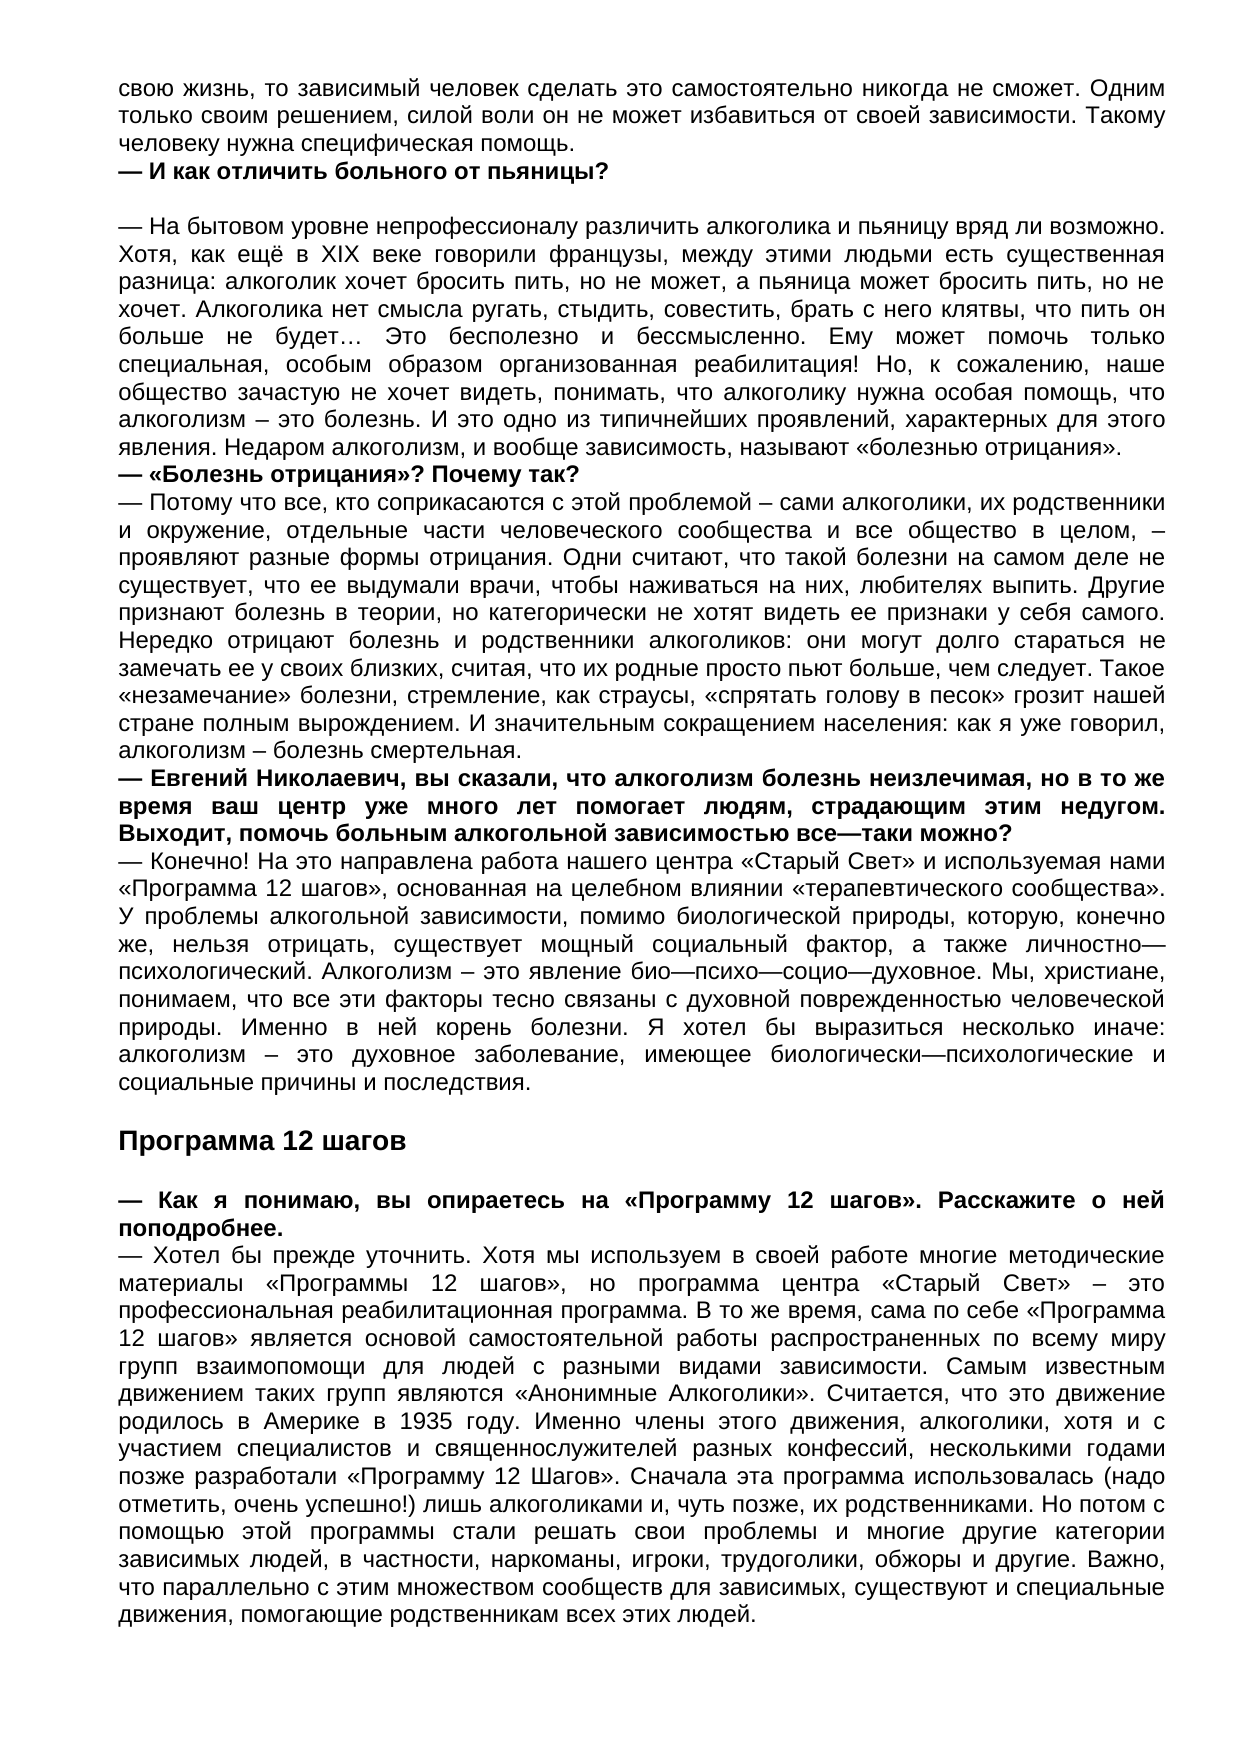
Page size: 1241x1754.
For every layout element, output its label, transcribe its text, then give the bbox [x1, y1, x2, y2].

text — Потому что все, кто соприкасаются с этой проблемой – сами алкоголики, их родственники и окружение, отдельные части человеческого сообщества и все общество в целом, – проявляют разные формы отрицания. Одни считают, что такой болезни на самом деле не существует, что ее выдумали врачи, чтобы наживаться на них, любителях выпить. Другие признают болезнь в теории, но категорически не хотят видеть ее признаки у себя самого. Нередко отрицают болезнь и родственники алкоголиков: они могут долго стараться не замечать ее у своих близких, считая, что их родные просто пьют больше, чем следует. Такое «незамечание» болезни, стремление, как страусы, «спрятать голову в песок» грозит нашей стране полным вырождением. И значительным сокращением населения: как я уже говорил, алкоголизм – болезнь смертельная. [118, 488, 1167, 764]
text — Как я понимаю, вы опираетесь на «Программу 12 шагов». Расскажите о ней поподробнее. [118, 1186, 1167, 1241]
text — Евгений Николаевич, вы сказали, что алкоголизм болезнь неизлечимая, но в то же время ваш центр уже много лет помогает людям, страдающим этим недугом. Выходит, помочь больным алкогольной зависимостью все—таки можно? [118, 764, 1167, 847]
text — Конечно! На это направлена работа нашего центра «Старый Свет» и используемая нами «Программа 12 шагов», основанная на целебном влиянии «терапевтического сообщества». У проблемы алкогольной зависимости, помимо биологической природы, которую, конечно же, нельзя отрицать, существует мощный социальный фактор, а также личностно—психологический. Алкоголизм – это явление био—психо—социо—духовное. Мы, христиане, понимаем, что все эти факторы тесно связаны с духовной поврежденностью человеческой природы. Именно в ней корень болезни. Я хотел бы выразиться несколько иначе: алкоголизм – это духовное заболевание, имеющее биологически—психологические и социальные причины и последствия. [118, 847, 1167, 1095]
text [118, 74, 1167, 157]
text — И как отличить больного от пьяницы? [118, 157, 1167, 184]
text — «Болезнь отрицания»? Почему так? [118, 460, 1167, 488]
text — Хотел бы прежде уточнить. Хотя мы используем в своей работе многие методические материалы «Программы 12 шагов», но программа центра «Старый Свет» – это профессиональная реабилитационная программа. В то же время, сама по себе «Программа 12 шагов» является основой самостоятельной работы распространенных по всему миру групп взаимопомощи для людей с разными видами зависимости. Самым известным движением таких групп являются «Анонимные Алкоголики». Считается, что это движение родилось в Америке в 1935 году. Именно члены этого движения, алкоголики, хотя и с участием специалистов и священнослужителей разных конфессий, несколькими годами позже разработали «Программу 12 Шагов». Сначала эта программа использовалась (надо отметить, очень успешно!) лишь алкоголиками и, чуть позже, их родственниками. Но потом с помощью этой программы стали решать свои проблемы и многие другие категории зависимых людей, в частности, наркоманы, игроки, трудоголики, обжоры и другие. Важно, что параллельно с этим множеством сообществ для зависимых, существуют и специальные движения, помогающие родственникам всех этих людей. [118, 1241, 1167, 1628]
text — На бытовом уровне непрофессионалу различить алкоголика и пьяницу вряд ли возможно. Хотя, как ещё в XIX веке говорили французы, между этими людьми есть существенная разница: алкоголик хочет бросить пить, но не может, а пьяница может бросить пить, но не хочет. Алкоголика нет смысла ругать, стыдить, совестить, брать с него клятвы, что пить он больше не будет… Это бесполезно и бессмысленно. Ему может помочь только специальная, особым образом организованная реабилитация! Но, к сожалению, наше общество зачастую не хочет видеть, понимать, что алкоголику нужна особая помощь, что алкоголизм – это болезнь. И это одно из типичнейших проявлений, характерных для этого явления. Недаром алкоголизм, и вообще зависимость, называют «болезнью отрицания». [118, 212, 1167, 460]
text Программа 12 шагов [118, 1124, 1167, 1157]
